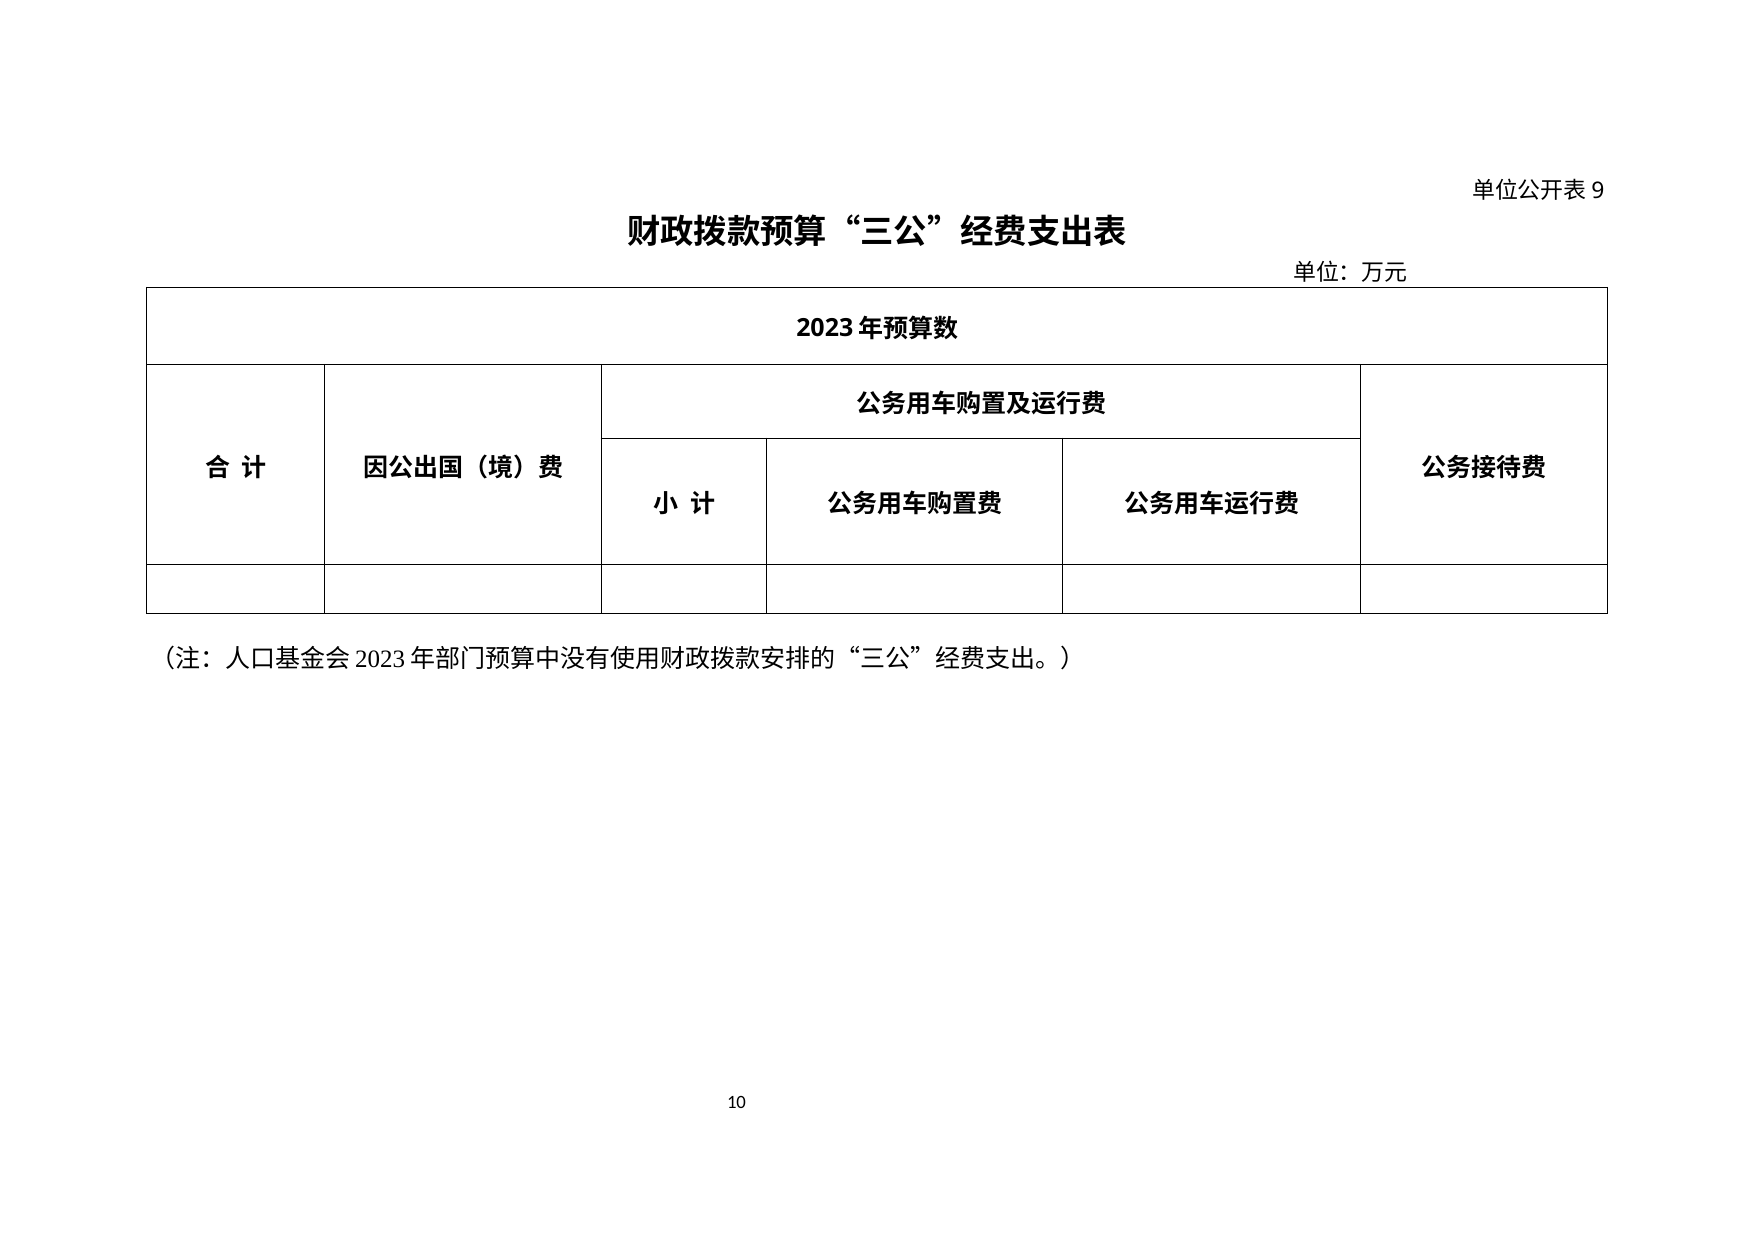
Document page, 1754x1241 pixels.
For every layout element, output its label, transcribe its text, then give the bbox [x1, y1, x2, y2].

table_cell [767, 565, 1062, 612]
text （注：人口基金会2023年部门预算中没有使用财政拨款安排的“三公”经费支出。） [150, 638, 1604, 675]
text 财政拨款预算“三公”经费支出表 [150, 205, 1604, 253]
table_cell [147, 565, 324, 612]
table_cell [1361, 565, 1607, 612]
text 单位：万元 [983, 253, 1604, 287]
table_cell [602, 565, 766, 612]
text 单位公开表9 [883, 172, 1604, 205]
table_cell 公务接待费 [1361, 365, 1607, 564]
table_cell 小 计 [602, 439, 766, 564]
table_cell 因公出国（境）费 [325, 365, 601, 564]
table_cell 合 计 [147, 365, 324, 564]
table_cell 公务用车购置及运行费 [602, 365, 1360, 438]
table_cell [325, 565, 601, 612]
table_cell 公务用车运行费 [1063, 439, 1360, 564]
table_header 2023年预算数 [147, 288, 1607, 364]
table_cell [1063, 565, 1360, 612]
table_cell 公务用车购置费 [767, 439, 1062, 564]
